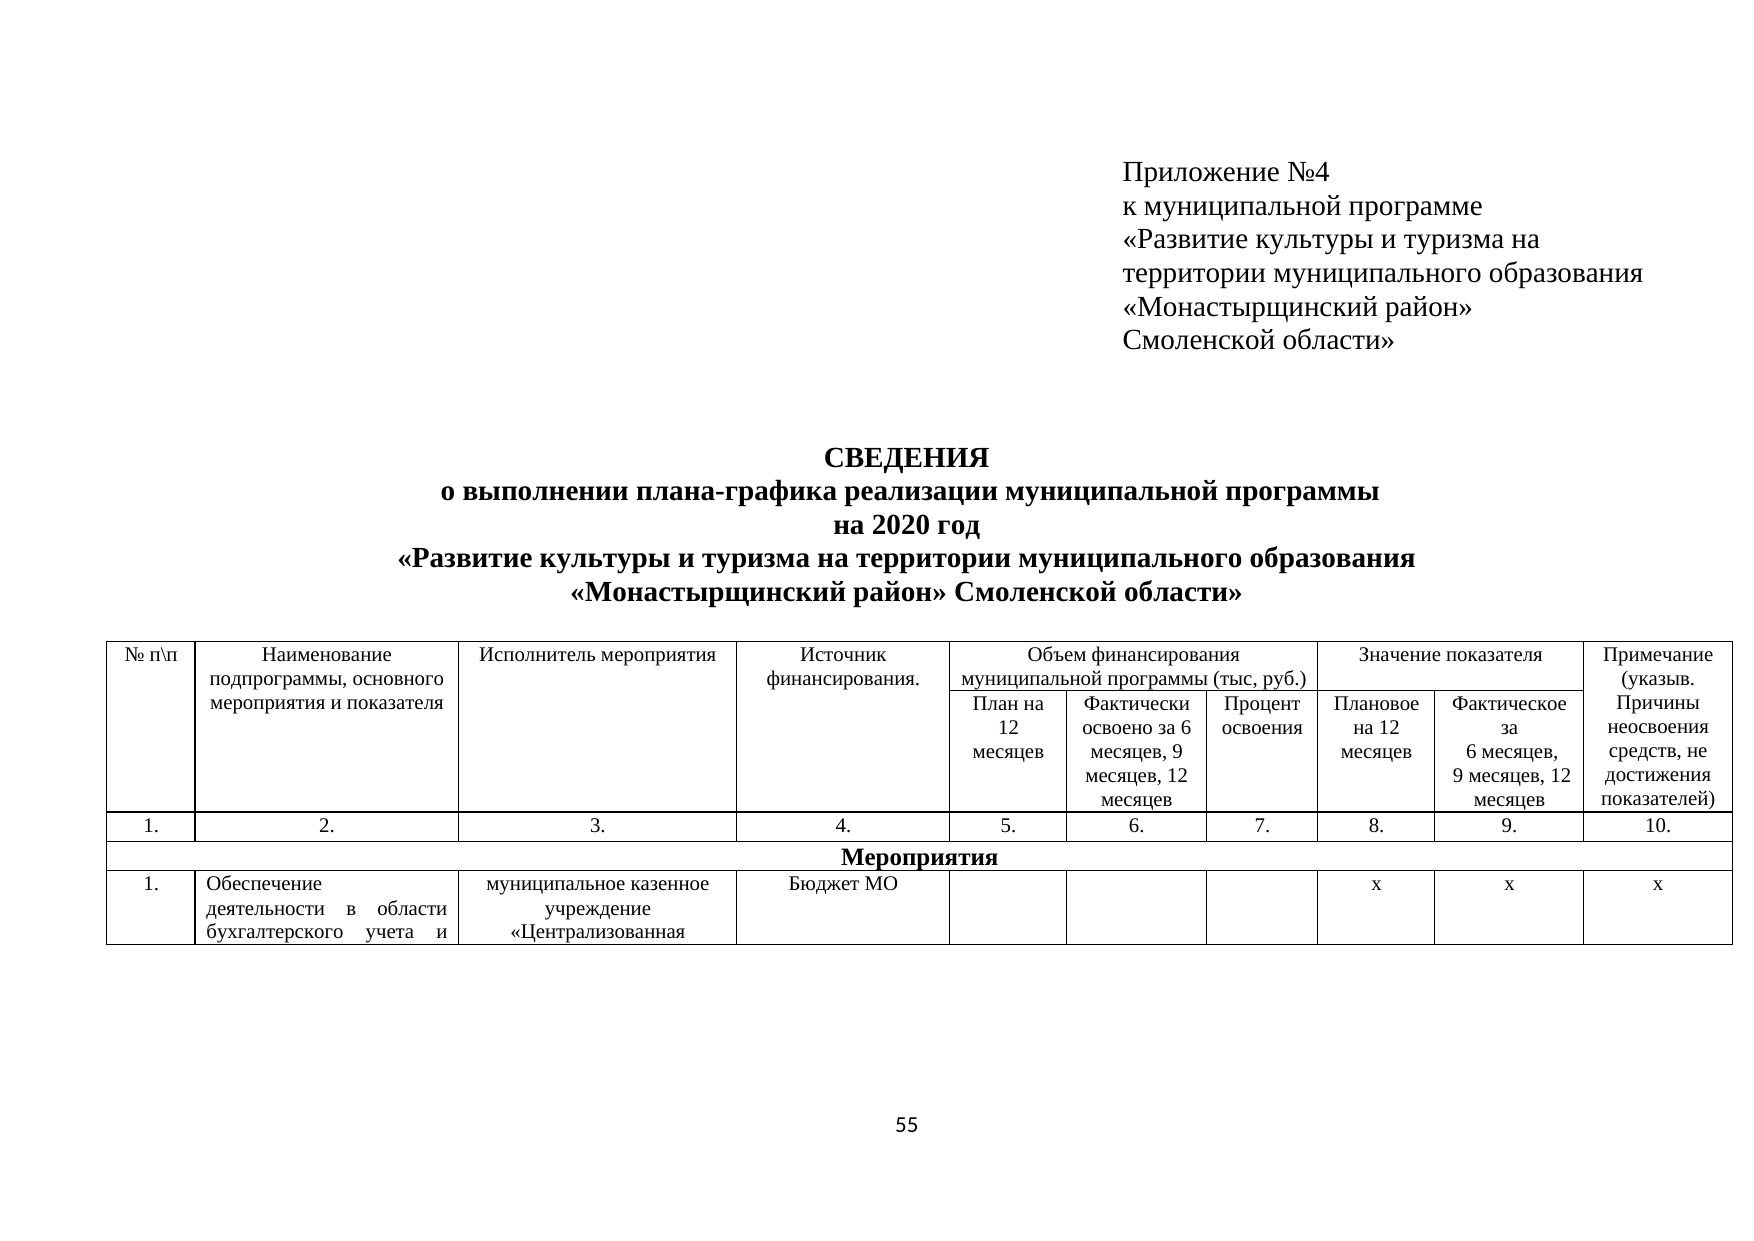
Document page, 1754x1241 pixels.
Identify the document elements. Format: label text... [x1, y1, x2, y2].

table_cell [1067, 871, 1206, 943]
text Смоленской области» [118, 322, 1695, 356]
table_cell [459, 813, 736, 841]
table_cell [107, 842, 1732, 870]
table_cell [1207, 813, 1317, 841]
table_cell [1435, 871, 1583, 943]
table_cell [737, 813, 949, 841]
text к муниципальной программе [118, 188, 1695, 222]
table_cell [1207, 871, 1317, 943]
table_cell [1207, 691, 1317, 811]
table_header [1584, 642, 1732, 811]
text территории муниципального образования [118, 255, 1695, 289]
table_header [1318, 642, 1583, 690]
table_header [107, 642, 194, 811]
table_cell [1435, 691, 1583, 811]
text «Монастырщинский район» [118, 289, 1695, 322]
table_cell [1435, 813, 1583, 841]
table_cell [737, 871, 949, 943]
text о выполнении плана-графика реализации муниципальной программы [118, 473, 1695, 507]
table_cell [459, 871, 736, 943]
text «Развитие культуры и туризма на территории муниципального образования [118, 540, 1695, 574]
text «Развитие культуры и туризма на [118, 222, 1695, 255]
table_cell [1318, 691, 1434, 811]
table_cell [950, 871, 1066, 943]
text СВЕДЕНИЯ [118, 440, 1695, 473]
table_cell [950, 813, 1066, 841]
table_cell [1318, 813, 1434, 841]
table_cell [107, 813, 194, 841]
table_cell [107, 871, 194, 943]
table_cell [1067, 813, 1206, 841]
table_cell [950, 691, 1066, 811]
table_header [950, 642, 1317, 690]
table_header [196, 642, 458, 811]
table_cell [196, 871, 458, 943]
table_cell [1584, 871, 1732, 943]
text Приложение №4 [118, 154, 1695, 188]
text на 2020 год [118, 507, 1695, 540]
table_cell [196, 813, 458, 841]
text «Монастырщинский район» Смоленской области» [118, 574, 1695, 607]
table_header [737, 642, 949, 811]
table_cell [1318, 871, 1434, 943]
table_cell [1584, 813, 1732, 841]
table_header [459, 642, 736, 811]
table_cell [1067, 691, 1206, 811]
